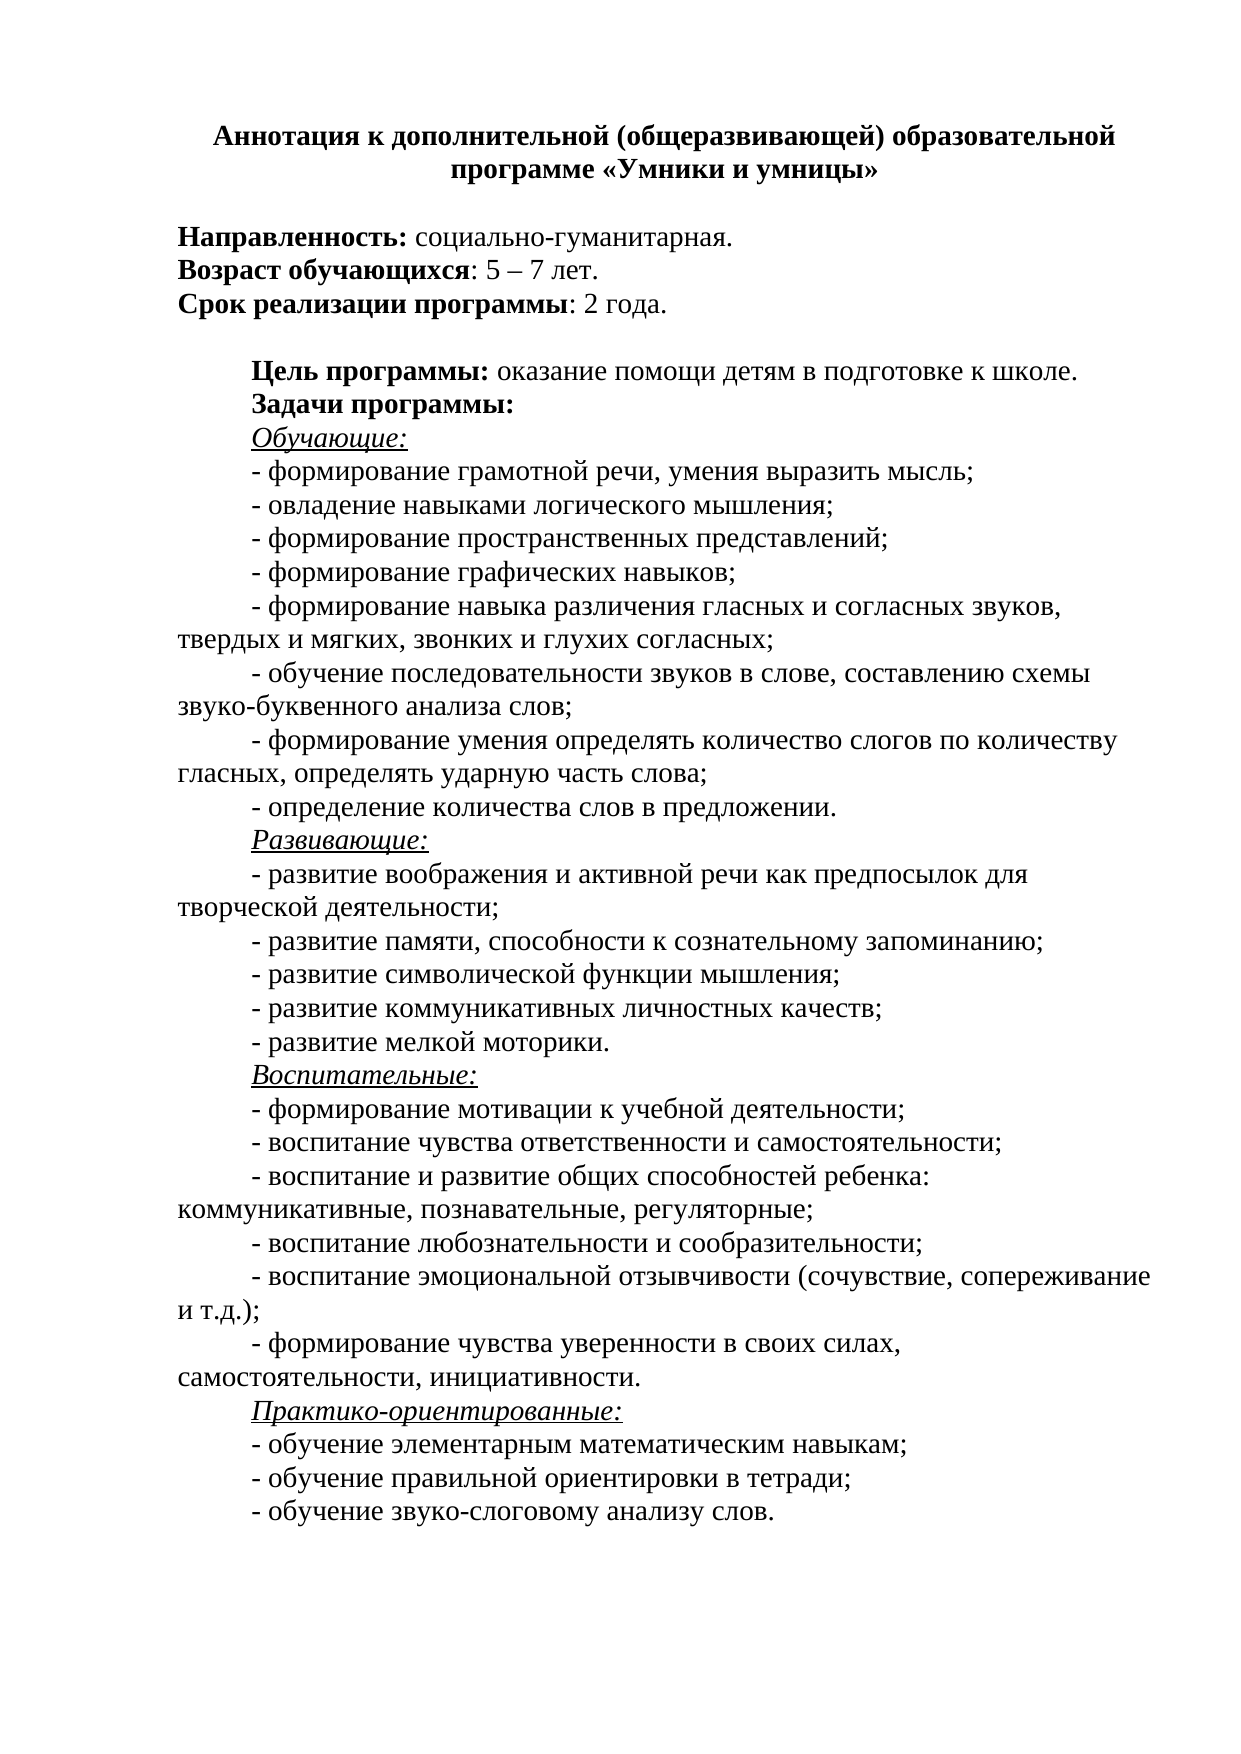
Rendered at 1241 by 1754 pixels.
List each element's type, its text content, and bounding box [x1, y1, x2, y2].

text - овладение навыками логического мышления; [177, 487, 1152, 521]
text - формирование мотивации к учебной деятельности; [177, 1091, 1152, 1124]
text - развитие символической функции мышления; [177, 957, 1152, 990]
text Направленность: социально-гуманитарная. [177, 219, 1152, 252]
text Практико-ориентированные: [177, 1393, 1152, 1426]
text - воспитание любознательности и сообразительности; [177, 1225, 1152, 1258]
text - определение количества слов в предложении. [177, 789, 1152, 822]
text - формирование грамотной речи, умения выразить мысль; [177, 453, 1152, 487]
text - обучение правильной ориентировки в тетради; [177, 1460, 1152, 1493]
text Цель программы: оказание помощи детям в подготовке к школе. [177, 353, 1152, 386]
text - воспитание чувства ответственности и самостоятельности; [177, 1124, 1152, 1158]
text - воспитание и развитие общих способностей ребенка: коммуникативные, познавательные, регуляторные; [177, 1158, 1152, 1225]
text - развитие воображения и активной речи как предпосылок для творческой деятельности; [177, 856, 1152, 923]
text - обучение элементарным математическим навыкам; [177, 1426, 1152, 1460]
text - обучение звуко-слоговому анализу слов. [177, 1493, 1152, 1527]
text Срок реализации программы: 2 года. [177, 286, 1152, 319]
text Возраст обучающихся: 5 – 7 лет. [177, 252, 1152, 286]
text - формирование графических навыков; [177, 554, 1152, 588]
text Обучающие: [177, 420, 1152, 453]
text Развивающие: [177, 822, 1152, 856]
text - развитие мелкой моторики. [177, 1024, 1152, 1057]
text Воспитательные: [177, 1057, 1152, 1091]
text - формирование умения определять количество слогов по количеству гласных, определять ударную часть слова; [177, 722, 1152, 789]
text - обучение последовательности звуков в слове, составлению схемы звуко-буквенного анализа слов; [177, 655, 1152, 722]
text - формирование пространственных представлений; [177, 521, 1152, 554]
text - формирование навыка различения гласных и согласных звуков, твердых и мягких, звонких и глухих согласных; [177, 588, 1152, 655]
text Аннотация к дополнительной (общеразвивающей) образовательной программе «Умники и умницы» [177, 118, 1152, 185]
text - развитие коммуникативных личностных качеств; [177, 990, 1152, 1024]
text - воспитание эмоциональной отзывчивости (сочувствие, сопереживание и т.д.); [177, 1258, 1152, 1326]
text Задачи программы: [177, 386, 1152, 420]
text - развитие памяти, способности к сознательному запоминанию; [177, 923, 1152, 957]
text - формирование чувства уверенности в своих силах, самостоятельности, инициативности. [177, 1326, 1152, 1393]
